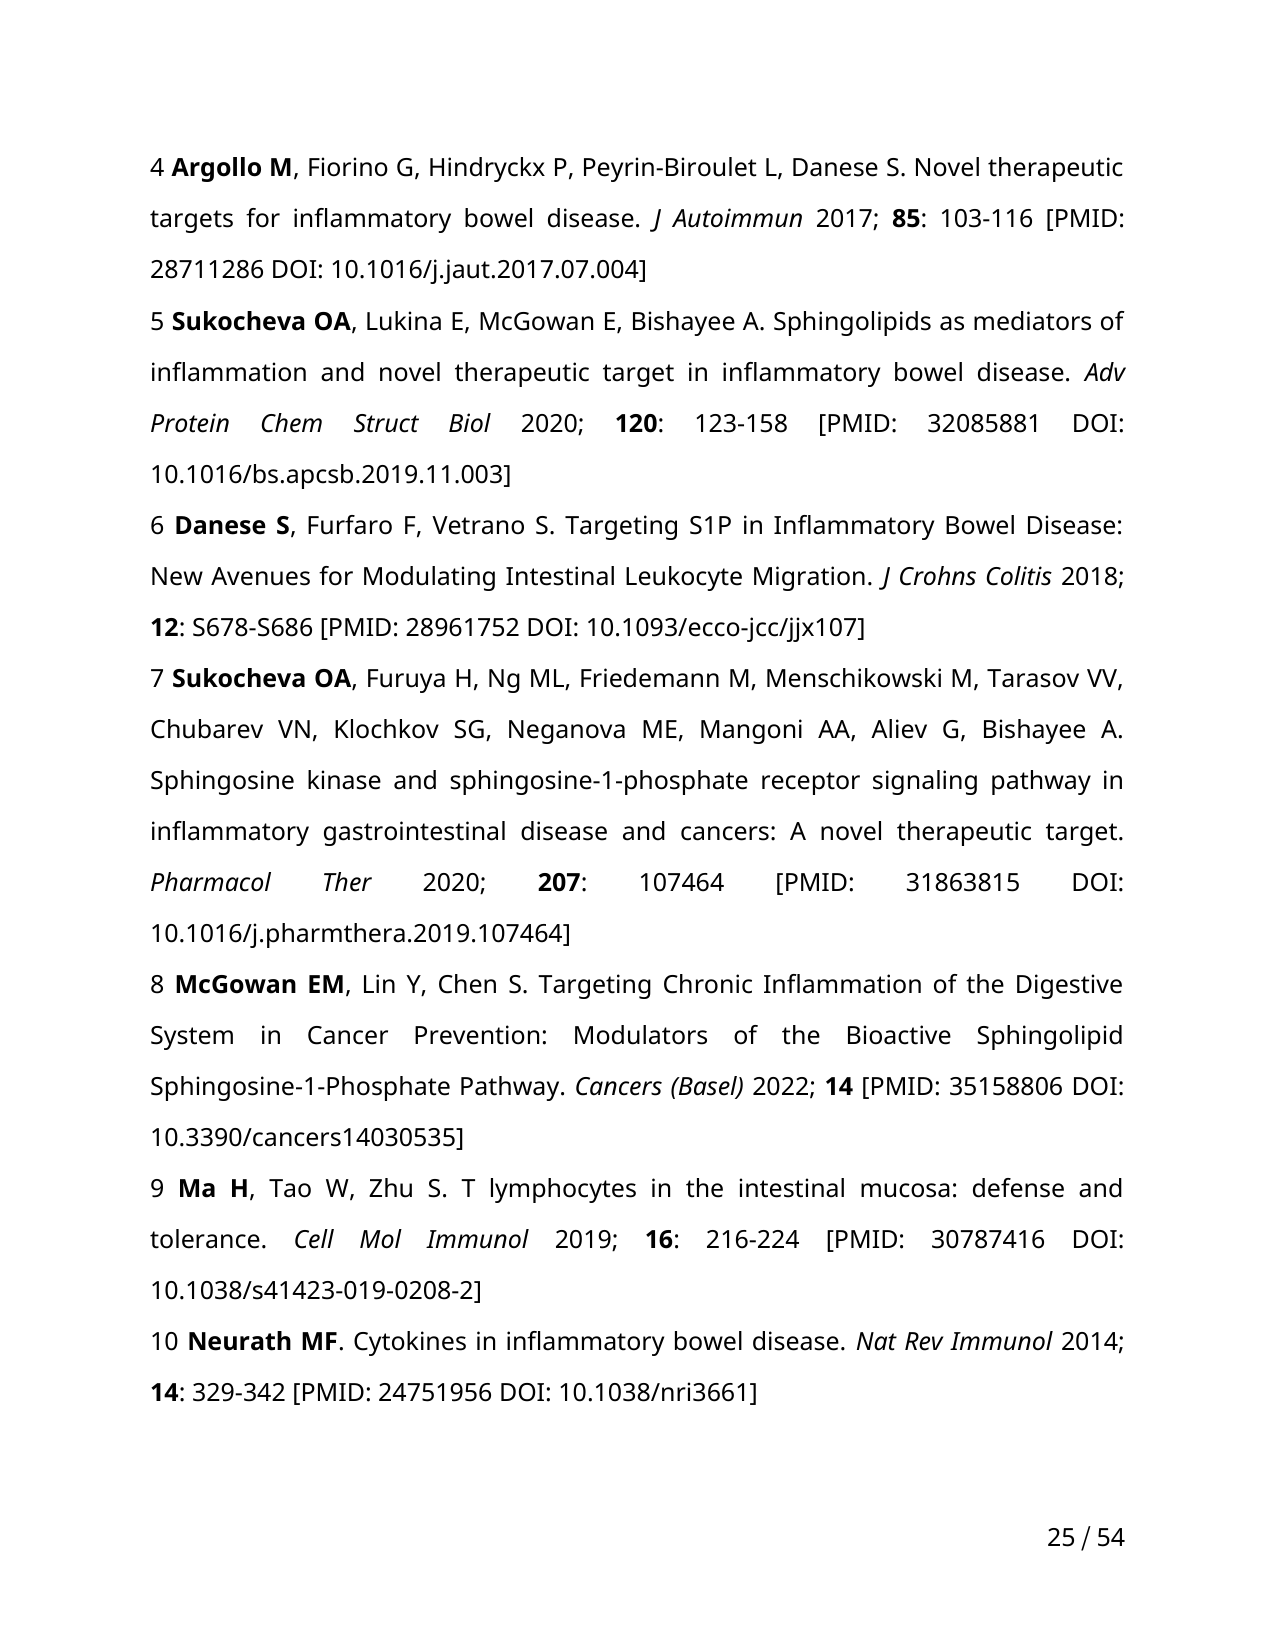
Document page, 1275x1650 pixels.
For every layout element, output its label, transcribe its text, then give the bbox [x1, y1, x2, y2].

text 8 McGowan EM, Lin Y, Chen S. Targeting Chronic Inflammation of the Digestive System in Cancer Prevention: Modulators of the Bioactive Sphingolipid Sphingosine-1-Phosphate Pathway. Cancers (Basel) 2022; 14 [PMID: 35158806 DOI: 10.3390/cancers14030535] [150, 967, 1125, 1154]
text 10 Neurath MF. Cytokines in inflammatory bowel disease. Nat Rev Immunol 2014; 14: 329-342 [PMID: 24751956 DOI: 10.1038/nri3661] [150, 1324, 1125, 1409]
text 5 Sukocheva OA, Lukina E, McGowan E, Bishayee A. Sphingolipids as mediators of inflammation and novel therapeutic target in inflammatory bowel disease. Adv Protein Chem Struct Biol 2020; 120: 123-158 [PMID: 32085881 DOI: 10.1016/bs.apcsb.2019.11.003] [150, 303, 1125, 490]
text 9 Ma H, Tao W, Zhu S. T lymphocytes in the intestinal mucosa: defense and tolerance. Cell Mol Immunol 2019; 16: 216-224 [PMID: 30787416 DOI: 10.1038/s41423-019-0208-2] [150, 1171, 1125, 1307]
text 6 Danese S, Furfaro F, Vetrano S. Targeting S1P in Inflammatory Bowel Disease: New Avenues for Modulating Intestinal Leukocyte Migration. J Crohns Colitis 2018; 12: S678-S686 [PMID: 28961752 DOI: 10.1093/ecco-jcc/jjx107] [150, 507, 1125, 643]
text 4 Argollo M, Fiorino G, Hindryckx P, Peyrin-Biroulet L, Danese S. Novel therapeutic targets for inflammatory bowel disease. J Autoimmun 2017; 85: 103-116 [PMID: 28711286 DOI: 10.1016/j.jaut.2017.07.004] [150, 150, 1125, 286]
text 7 Sukocheva OA, Furuya H, Ng ML, Friedemann M, Menschikowski M, Tarasov VV, Chubarev VN, Klochkov SG, Neganova ME, Mangoni AA, Aliev G, Bishayee A. Sphingosine kinase and sphingosine-1-phosphate receptor signaling pathway in inflammatory gastrointestinal disease and cancers: A novel therapeutic target. Pharmacol Ther 2020; 207: 107464 [PMID: 31863815 DOI: 10.1016/j.pharmthera.2019.107464] [150, 660, 1125, 950]
